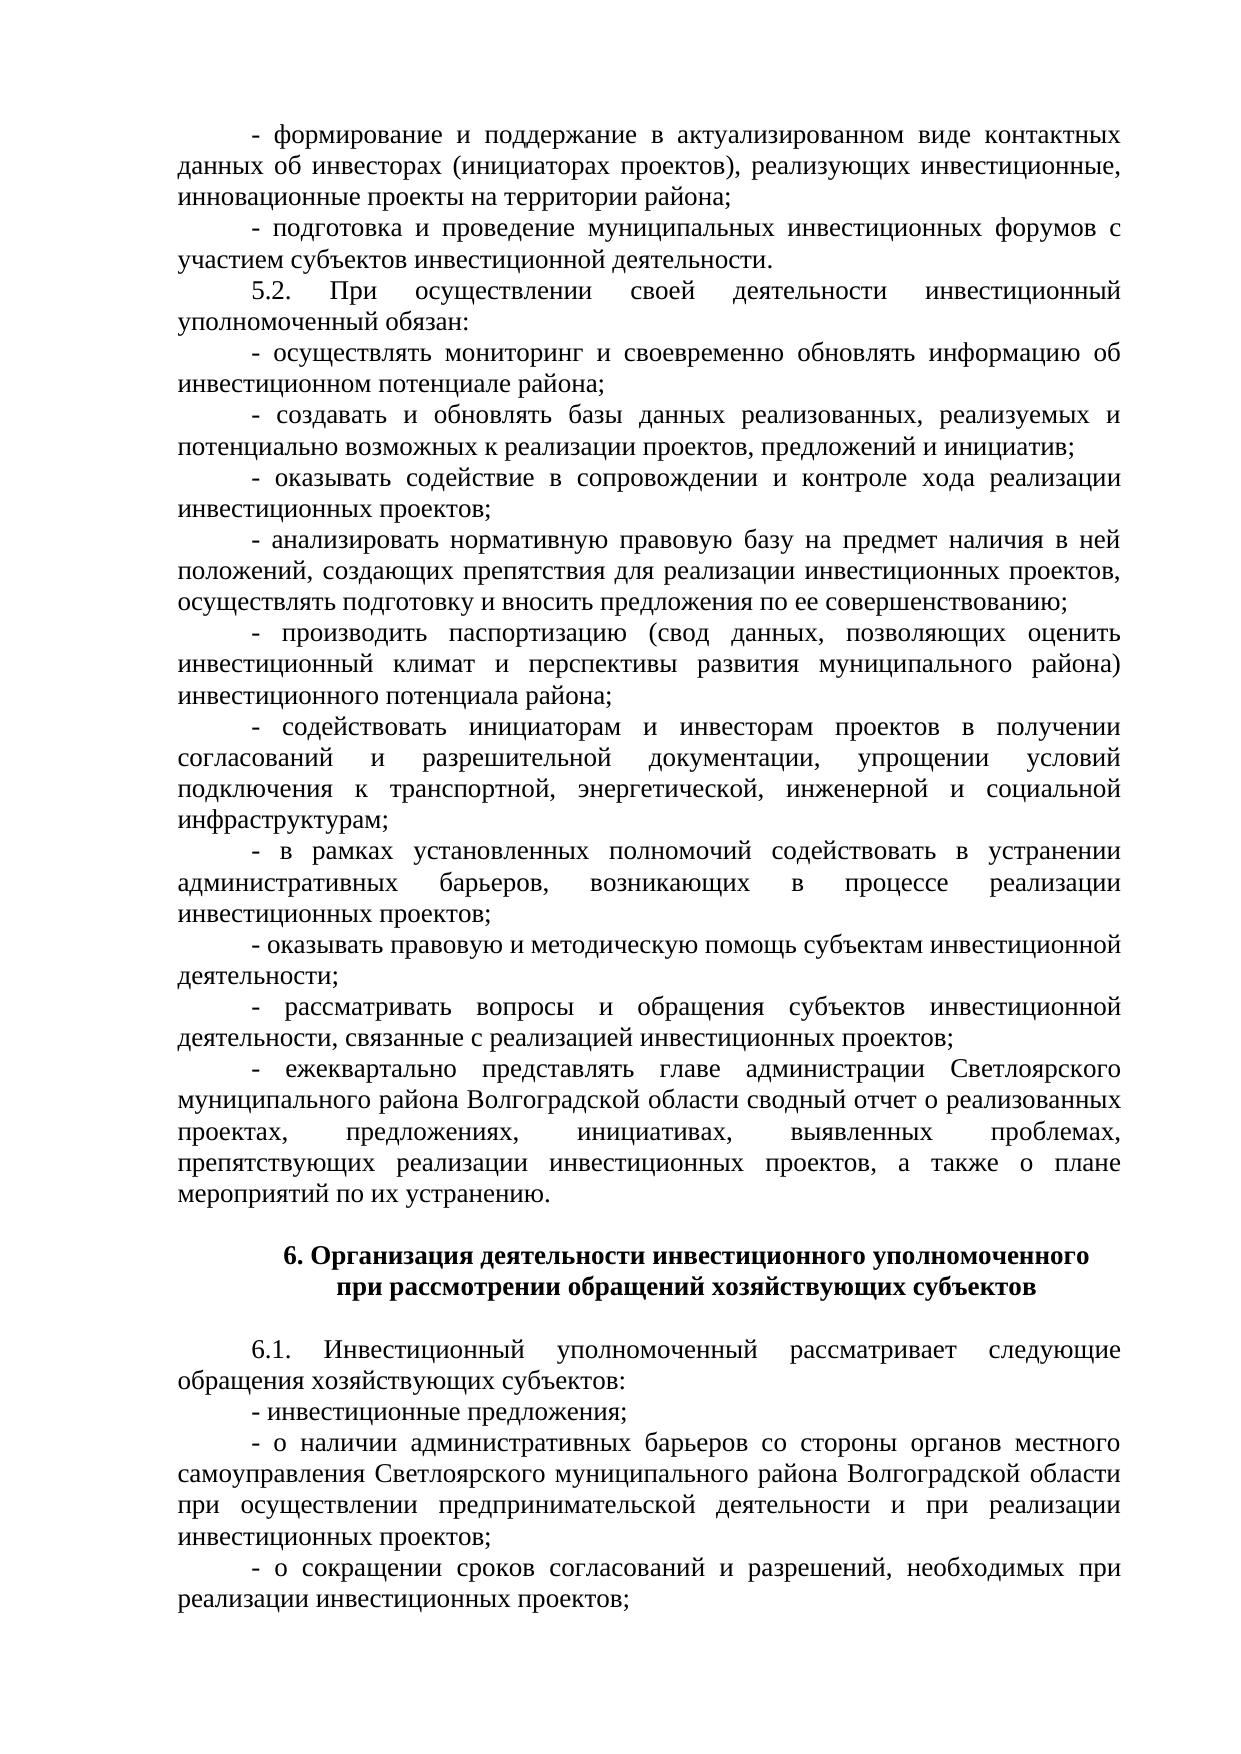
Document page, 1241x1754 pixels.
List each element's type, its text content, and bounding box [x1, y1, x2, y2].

text - создавать и обновлять базы данных реализованных, реализуемых и потенциально возможных к реализации проектов, предложений и инициатив; [177, 398, 1122, 461]
text - содействовать инициаторам и инвесторам проектов в получении согласований и разрешительной документации, упрощении условий подключения к транспортной, энергетической, инженерной и социальной инфраструктурам; [177, 710, 1122, 834]
text 6.1. Инвестиционный уполномоченный рассматривает следующие обращения хозяйствующих субъектов: [177, 1333, 1122, 1395]
text - инвестиционные предложения; [177, 1395, 1122, 1426]
text - о наличии административных барьеров со стороны органов местного самоуправления Светлоярского муниципального района Волгоградской области при осуществлении предпринимательской деятельности и при реализации инвестиционных проектов; [177, 1426, 1122, 1551]
text - ежеквартально представлять главе администрации Светлоярского муниципального района Волгоградской области сводный отчет о реализованных проектах, предложениях, инициативах, выявленных проблемах, препятствующих реализации инвестиционных проектов, а также о плане мероприятий по их устранению. [177, 1052, 1122, 1208]
text - оказывать правовую и методическую помощь субъектам инвестиционной деятельности; [177, 928, 1122, 990]
text - о сокращении сроков согласований и разрешений, необходимых при реализации инвестиционных проектов; [177, 1551, 1122, 1613]
text при рассмотрении обращений хозяйствующих субъектов [177, 1271, 1122, 1302]
text - анализировать нормативную правовую базу на предмет наличия в ней положений, создающих препятствия для реализации инвестиционных проектов, осуществлять подготовку и вносить предложения по ее совершенствованию; [177, 523, 1122, 616]
text - оказывать содействие в сопровождении и контроле хода реализации инвестиционных проектов; [177, 461, 1122, 523]
text - формирование и поддержание в актуализированном виде контактных данных об инвесторах (инициаторах проектов), реализующих инвестиционные, инновационные проекты на территории района; [177, 118, 1122, 212]
text 5.2. При осуществлении своей деятельности инвестиционный уполномоченный обязан: [177, 274, 1122, 336]
text - осуществлять мониторинг и своевременно обновлять информацию об инвестиционном потенциале района; [177, 336, 1122, 398]
text - подготовка и проведение муниципальных инвестиционных форумов с участием субъектов инвестиционной деятельности. [177, 212, 1122, 274]
text - рассматривать вопросы и обращения субъектов инвестиционной деятельности, связанные с реализацией инвестиционных проектов; [177, 990, 1122, 1052]
text 6. Организация деятельности инвестиционного уполномоченного [177, 1239, 1122, 1271]
text - производить паспортизацию (свод данных, позволяющих оценить инвестиционный климат и перспективы развития муниципального района) инвестиционного потенциала района; [177, 616, 1122, 710]
text - в рамках установленных полномочий содействовать в устранении административных барьеров, возникающих в процессе реализации инвестиционных проектов; [177, 834, 1122, 928]
